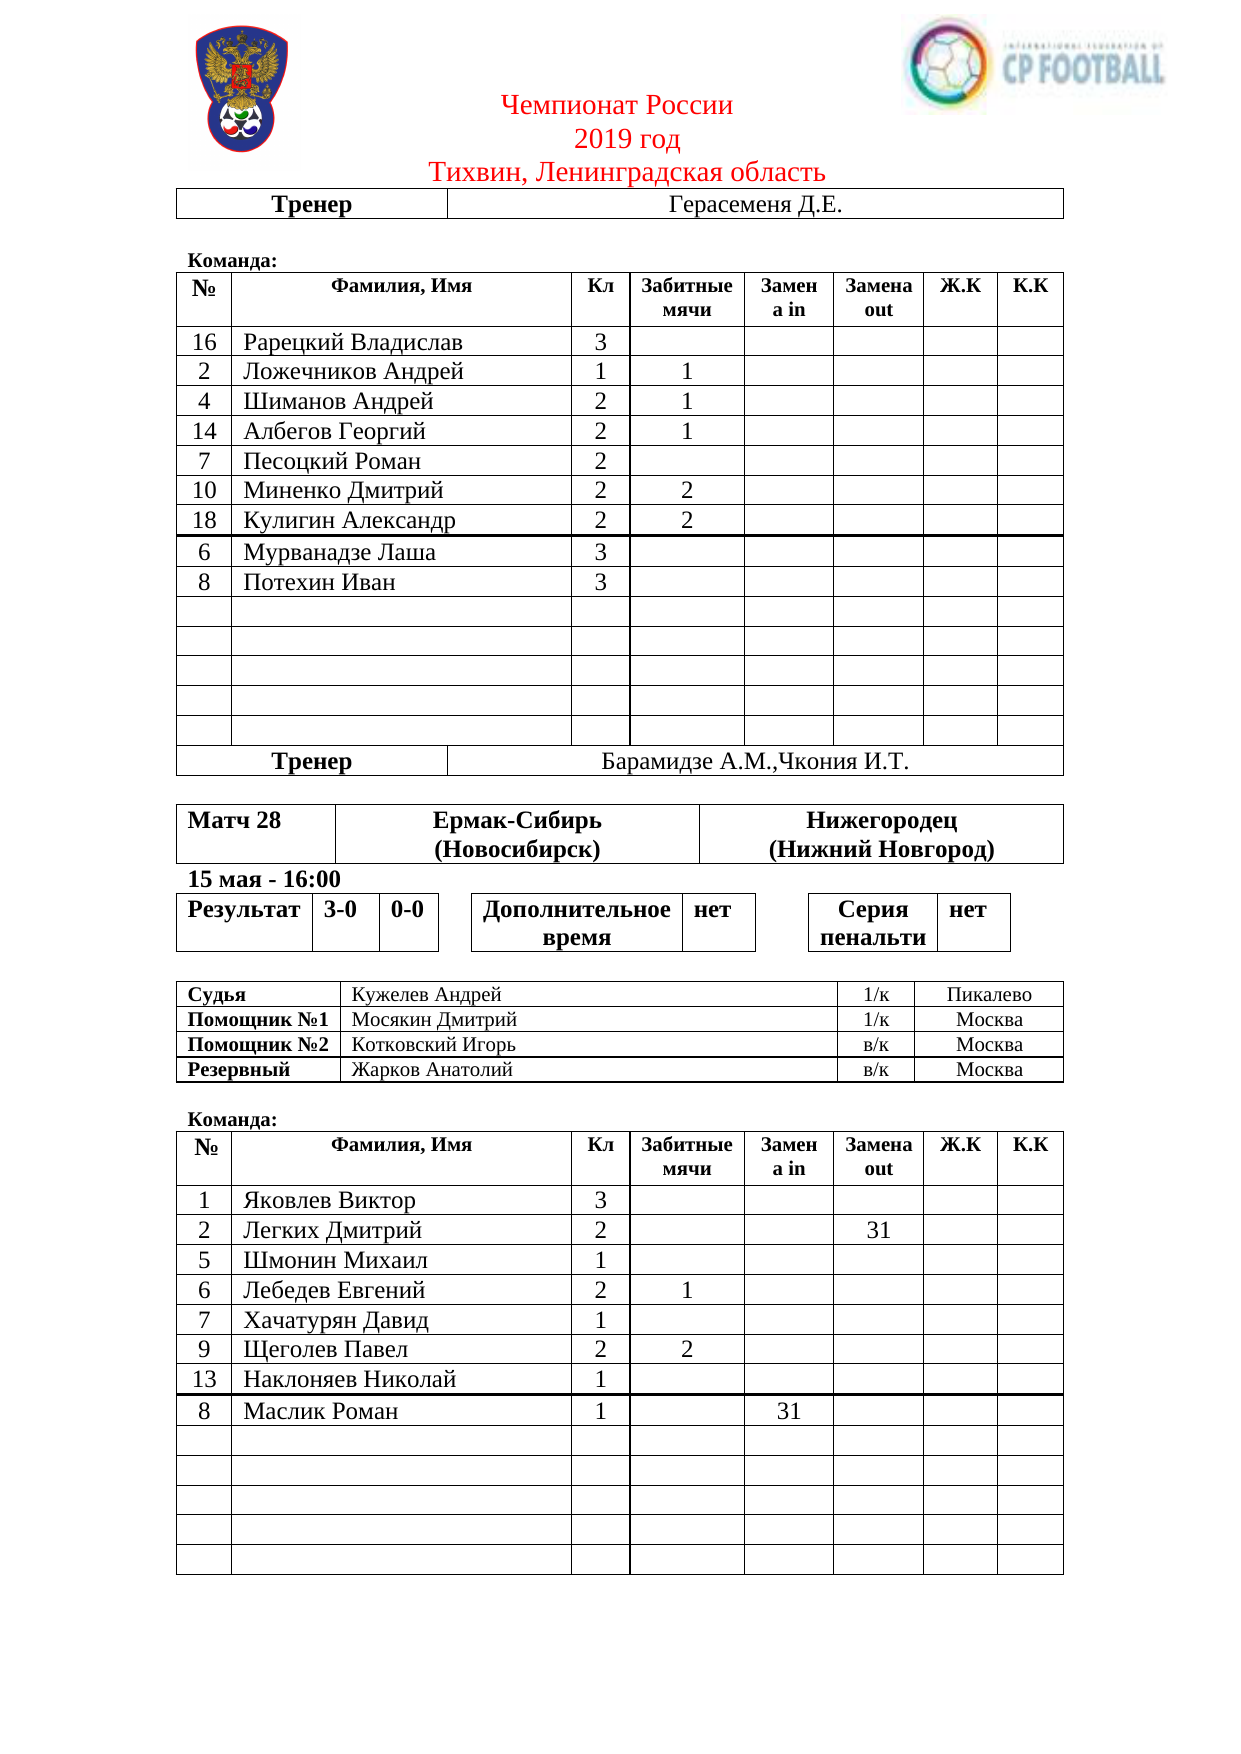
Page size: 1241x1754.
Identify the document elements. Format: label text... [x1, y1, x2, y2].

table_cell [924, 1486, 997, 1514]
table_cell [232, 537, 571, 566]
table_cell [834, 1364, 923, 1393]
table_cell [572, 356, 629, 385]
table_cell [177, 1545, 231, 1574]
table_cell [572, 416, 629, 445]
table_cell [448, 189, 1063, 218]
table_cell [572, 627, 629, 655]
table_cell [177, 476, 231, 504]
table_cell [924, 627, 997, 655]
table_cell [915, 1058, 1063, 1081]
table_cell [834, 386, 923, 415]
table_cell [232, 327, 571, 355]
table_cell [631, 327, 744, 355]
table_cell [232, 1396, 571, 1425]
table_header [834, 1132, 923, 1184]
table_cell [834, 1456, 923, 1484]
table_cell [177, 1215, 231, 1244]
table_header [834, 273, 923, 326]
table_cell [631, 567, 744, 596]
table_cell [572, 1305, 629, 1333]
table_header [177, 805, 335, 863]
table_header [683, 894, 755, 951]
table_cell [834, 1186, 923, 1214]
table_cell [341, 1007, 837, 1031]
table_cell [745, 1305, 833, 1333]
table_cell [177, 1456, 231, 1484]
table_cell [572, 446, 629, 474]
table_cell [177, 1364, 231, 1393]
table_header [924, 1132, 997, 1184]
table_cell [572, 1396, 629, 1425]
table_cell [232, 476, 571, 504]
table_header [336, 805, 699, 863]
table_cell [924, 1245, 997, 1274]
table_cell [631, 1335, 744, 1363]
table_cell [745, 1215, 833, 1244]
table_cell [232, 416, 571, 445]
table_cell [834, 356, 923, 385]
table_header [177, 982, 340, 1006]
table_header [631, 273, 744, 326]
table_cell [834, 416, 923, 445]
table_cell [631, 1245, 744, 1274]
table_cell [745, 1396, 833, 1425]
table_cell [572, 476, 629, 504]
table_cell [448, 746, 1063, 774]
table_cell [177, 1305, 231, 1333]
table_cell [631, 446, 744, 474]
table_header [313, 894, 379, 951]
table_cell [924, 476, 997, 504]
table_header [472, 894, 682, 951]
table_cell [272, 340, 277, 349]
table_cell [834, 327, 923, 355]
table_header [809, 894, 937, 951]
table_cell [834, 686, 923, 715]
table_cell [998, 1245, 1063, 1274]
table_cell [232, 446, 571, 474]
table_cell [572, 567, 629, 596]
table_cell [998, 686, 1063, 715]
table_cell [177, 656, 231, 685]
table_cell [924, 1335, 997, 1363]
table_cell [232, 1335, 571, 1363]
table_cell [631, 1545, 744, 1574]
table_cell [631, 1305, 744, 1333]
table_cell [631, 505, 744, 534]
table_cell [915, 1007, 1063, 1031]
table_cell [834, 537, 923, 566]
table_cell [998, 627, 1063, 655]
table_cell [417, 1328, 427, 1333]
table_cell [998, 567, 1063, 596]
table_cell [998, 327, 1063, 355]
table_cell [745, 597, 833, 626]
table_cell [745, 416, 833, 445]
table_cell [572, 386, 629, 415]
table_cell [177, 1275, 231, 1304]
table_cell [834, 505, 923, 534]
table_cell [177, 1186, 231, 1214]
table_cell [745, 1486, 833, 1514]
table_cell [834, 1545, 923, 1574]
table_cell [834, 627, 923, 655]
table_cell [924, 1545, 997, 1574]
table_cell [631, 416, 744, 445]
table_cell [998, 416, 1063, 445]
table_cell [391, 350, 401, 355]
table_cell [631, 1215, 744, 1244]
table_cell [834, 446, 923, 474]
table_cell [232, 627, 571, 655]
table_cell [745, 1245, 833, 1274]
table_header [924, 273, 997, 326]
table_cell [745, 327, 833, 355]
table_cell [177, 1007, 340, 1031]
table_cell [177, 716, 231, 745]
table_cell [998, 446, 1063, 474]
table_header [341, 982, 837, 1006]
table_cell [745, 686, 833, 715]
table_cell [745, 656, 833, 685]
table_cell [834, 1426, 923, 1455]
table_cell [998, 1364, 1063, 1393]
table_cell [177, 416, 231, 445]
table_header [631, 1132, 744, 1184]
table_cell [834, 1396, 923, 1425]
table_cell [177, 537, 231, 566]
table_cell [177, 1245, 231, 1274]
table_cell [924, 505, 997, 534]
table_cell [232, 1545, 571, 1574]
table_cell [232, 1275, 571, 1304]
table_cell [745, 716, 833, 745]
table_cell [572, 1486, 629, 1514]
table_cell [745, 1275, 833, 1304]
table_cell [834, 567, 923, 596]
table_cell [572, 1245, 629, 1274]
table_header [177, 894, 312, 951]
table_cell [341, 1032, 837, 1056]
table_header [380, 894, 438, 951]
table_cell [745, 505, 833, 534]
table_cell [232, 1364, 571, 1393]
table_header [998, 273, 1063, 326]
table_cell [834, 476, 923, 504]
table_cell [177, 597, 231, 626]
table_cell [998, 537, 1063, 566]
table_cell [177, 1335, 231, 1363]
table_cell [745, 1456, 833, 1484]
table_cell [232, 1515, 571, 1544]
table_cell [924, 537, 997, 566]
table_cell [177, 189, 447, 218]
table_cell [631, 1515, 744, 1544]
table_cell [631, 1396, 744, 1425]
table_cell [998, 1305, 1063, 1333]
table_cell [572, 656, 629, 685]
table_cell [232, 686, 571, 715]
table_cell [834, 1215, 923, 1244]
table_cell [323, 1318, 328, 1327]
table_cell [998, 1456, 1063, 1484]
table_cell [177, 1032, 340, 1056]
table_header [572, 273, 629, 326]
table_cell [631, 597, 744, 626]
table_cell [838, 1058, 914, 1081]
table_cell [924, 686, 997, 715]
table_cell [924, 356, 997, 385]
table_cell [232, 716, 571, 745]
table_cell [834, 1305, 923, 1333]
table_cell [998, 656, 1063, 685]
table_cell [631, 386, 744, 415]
text Команда: [187, 1107, 1211, 1131]
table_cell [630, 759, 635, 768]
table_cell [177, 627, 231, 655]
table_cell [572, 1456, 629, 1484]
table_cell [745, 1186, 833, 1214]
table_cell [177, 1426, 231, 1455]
picture [187, 14, 302, 171]
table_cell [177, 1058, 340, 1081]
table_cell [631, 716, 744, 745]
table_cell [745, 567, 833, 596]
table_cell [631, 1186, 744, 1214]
picture [901, 14, 1168, 115]
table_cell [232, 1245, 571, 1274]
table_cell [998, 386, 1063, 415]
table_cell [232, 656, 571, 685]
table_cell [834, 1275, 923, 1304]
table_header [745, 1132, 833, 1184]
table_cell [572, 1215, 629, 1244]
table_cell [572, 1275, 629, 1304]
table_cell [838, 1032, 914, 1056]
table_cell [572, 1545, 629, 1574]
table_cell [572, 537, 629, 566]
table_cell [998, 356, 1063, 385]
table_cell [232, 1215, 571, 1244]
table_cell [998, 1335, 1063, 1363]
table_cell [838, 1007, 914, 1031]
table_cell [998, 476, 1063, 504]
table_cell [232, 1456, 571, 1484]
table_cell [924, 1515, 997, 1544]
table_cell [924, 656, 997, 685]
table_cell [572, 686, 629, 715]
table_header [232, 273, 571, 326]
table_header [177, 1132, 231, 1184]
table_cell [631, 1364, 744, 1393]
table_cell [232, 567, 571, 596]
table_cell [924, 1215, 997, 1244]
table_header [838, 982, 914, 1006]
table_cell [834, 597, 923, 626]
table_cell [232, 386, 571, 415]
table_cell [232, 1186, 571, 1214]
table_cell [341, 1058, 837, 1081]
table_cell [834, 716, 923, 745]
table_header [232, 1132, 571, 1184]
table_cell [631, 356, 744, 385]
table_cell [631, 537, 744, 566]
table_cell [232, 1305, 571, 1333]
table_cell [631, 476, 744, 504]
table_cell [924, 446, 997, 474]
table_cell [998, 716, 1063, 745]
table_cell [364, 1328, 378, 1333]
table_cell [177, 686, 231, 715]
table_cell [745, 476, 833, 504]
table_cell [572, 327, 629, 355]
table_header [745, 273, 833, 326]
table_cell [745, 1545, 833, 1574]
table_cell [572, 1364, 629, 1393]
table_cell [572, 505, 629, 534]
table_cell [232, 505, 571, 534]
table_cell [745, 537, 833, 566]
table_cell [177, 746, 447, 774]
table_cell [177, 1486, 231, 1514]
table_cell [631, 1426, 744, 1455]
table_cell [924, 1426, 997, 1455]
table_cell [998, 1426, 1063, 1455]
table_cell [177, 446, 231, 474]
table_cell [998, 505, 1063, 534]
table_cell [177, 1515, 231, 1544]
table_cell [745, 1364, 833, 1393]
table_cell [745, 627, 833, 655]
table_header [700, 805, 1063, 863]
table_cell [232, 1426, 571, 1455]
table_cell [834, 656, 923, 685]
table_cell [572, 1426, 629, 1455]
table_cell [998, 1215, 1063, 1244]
text 15 мая - 16:00 [187, 864, 1211, 893]
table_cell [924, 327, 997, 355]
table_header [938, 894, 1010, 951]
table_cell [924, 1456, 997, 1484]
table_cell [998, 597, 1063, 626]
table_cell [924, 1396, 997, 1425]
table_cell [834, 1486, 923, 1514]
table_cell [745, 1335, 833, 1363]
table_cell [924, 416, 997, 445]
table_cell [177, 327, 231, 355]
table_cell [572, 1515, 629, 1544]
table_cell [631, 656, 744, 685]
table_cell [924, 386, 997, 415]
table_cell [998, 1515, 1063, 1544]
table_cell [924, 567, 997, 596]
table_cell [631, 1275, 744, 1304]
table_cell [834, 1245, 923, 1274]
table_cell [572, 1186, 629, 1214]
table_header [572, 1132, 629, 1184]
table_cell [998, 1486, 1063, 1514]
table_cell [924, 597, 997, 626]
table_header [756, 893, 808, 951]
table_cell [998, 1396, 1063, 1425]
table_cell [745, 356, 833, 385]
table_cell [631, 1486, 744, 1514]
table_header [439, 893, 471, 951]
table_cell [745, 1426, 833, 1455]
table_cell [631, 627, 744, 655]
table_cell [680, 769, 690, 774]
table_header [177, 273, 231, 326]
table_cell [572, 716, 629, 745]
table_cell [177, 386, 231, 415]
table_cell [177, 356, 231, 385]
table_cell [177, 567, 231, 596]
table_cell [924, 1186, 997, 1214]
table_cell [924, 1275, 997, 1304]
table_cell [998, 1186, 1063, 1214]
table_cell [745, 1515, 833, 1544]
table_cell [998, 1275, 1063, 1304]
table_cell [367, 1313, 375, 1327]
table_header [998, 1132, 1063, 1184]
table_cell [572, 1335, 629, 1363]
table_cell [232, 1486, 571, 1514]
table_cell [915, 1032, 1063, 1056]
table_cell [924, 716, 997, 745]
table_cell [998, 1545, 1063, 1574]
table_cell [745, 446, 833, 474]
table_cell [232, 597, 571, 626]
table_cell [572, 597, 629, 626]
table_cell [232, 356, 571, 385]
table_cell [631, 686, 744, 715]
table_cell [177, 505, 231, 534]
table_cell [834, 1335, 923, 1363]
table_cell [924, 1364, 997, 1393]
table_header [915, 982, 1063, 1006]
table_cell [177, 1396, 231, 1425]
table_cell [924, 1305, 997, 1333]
text Команда: [187, 248, 1211, 272]
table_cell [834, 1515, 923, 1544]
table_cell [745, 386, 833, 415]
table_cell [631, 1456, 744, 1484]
